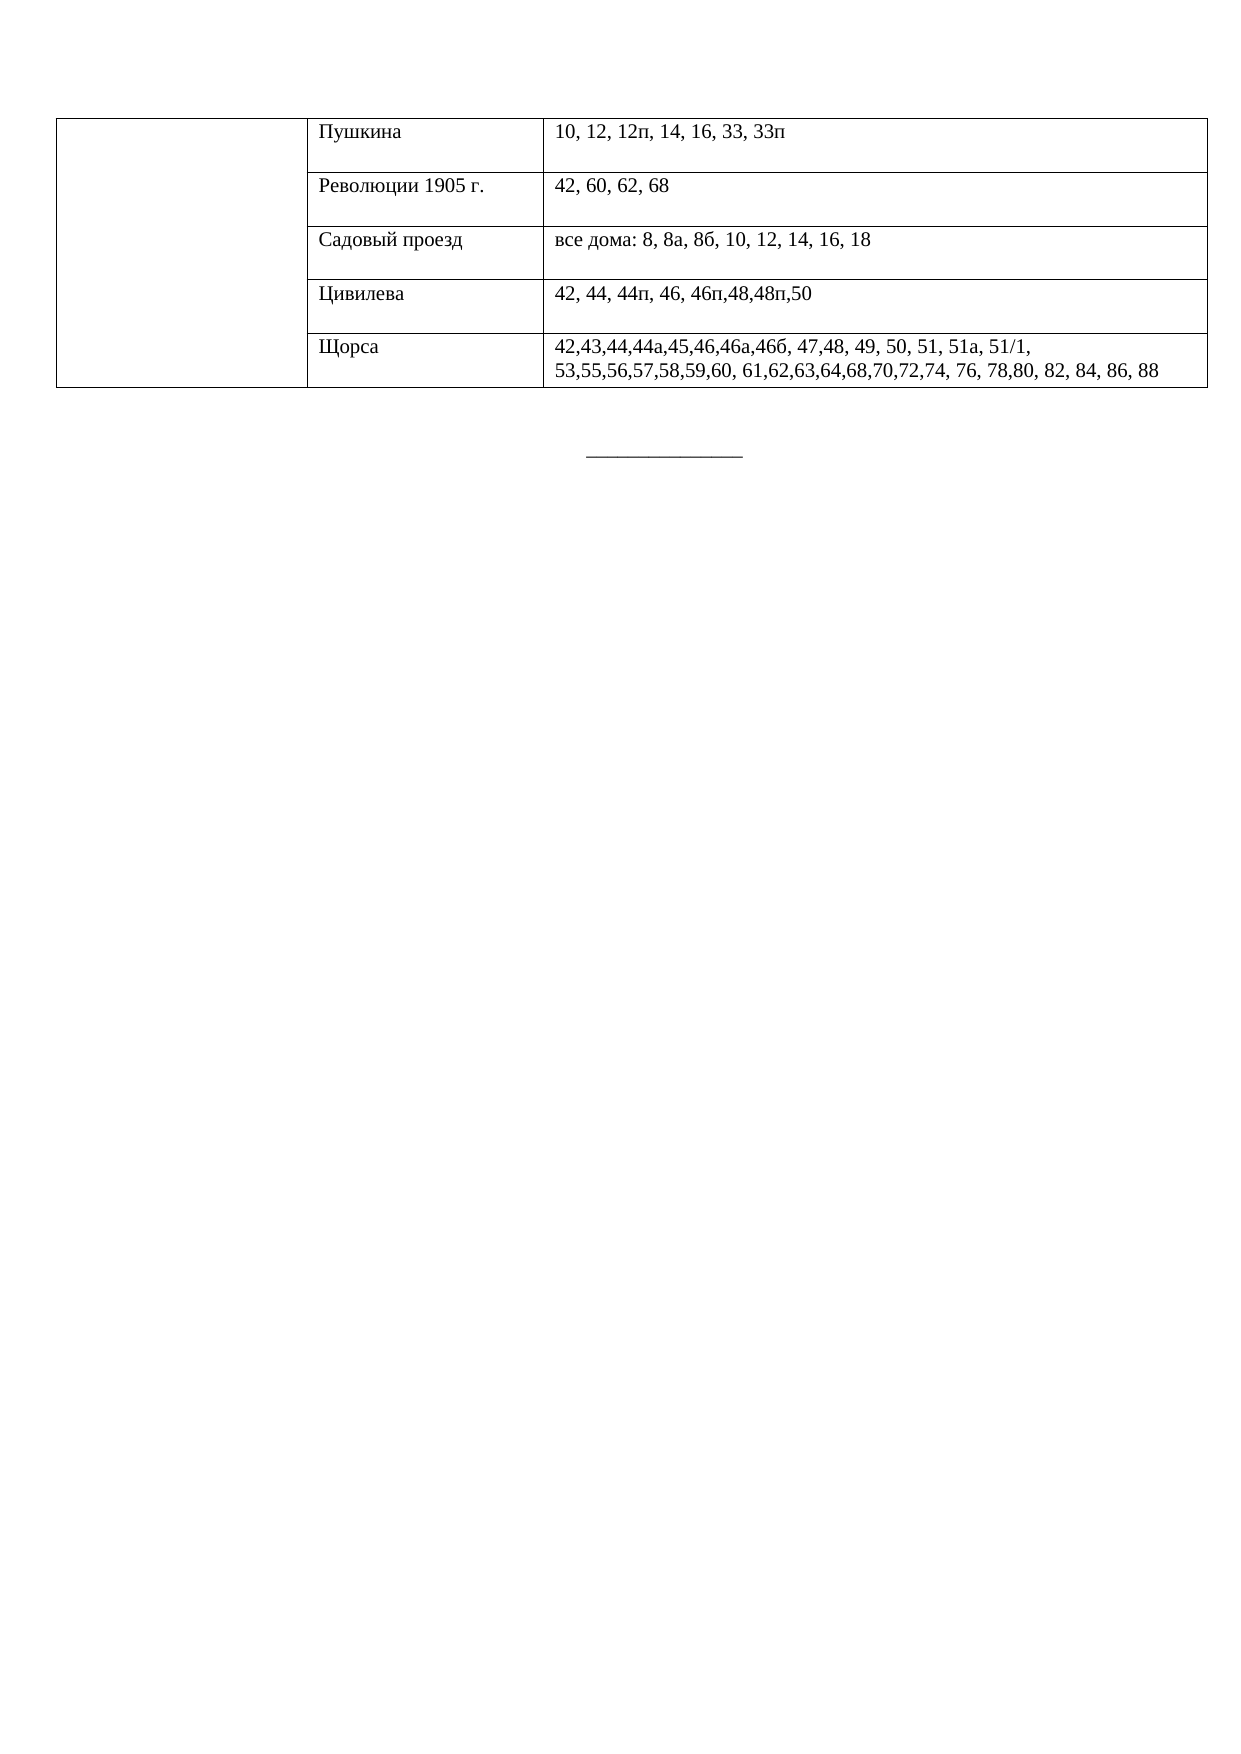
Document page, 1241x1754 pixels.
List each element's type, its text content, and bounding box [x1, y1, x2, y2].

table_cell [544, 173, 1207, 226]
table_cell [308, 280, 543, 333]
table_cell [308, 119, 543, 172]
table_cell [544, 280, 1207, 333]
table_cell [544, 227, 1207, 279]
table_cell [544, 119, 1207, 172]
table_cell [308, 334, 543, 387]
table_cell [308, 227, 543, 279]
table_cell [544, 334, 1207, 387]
text _______________ [177, 436, 1152, 460]
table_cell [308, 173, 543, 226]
